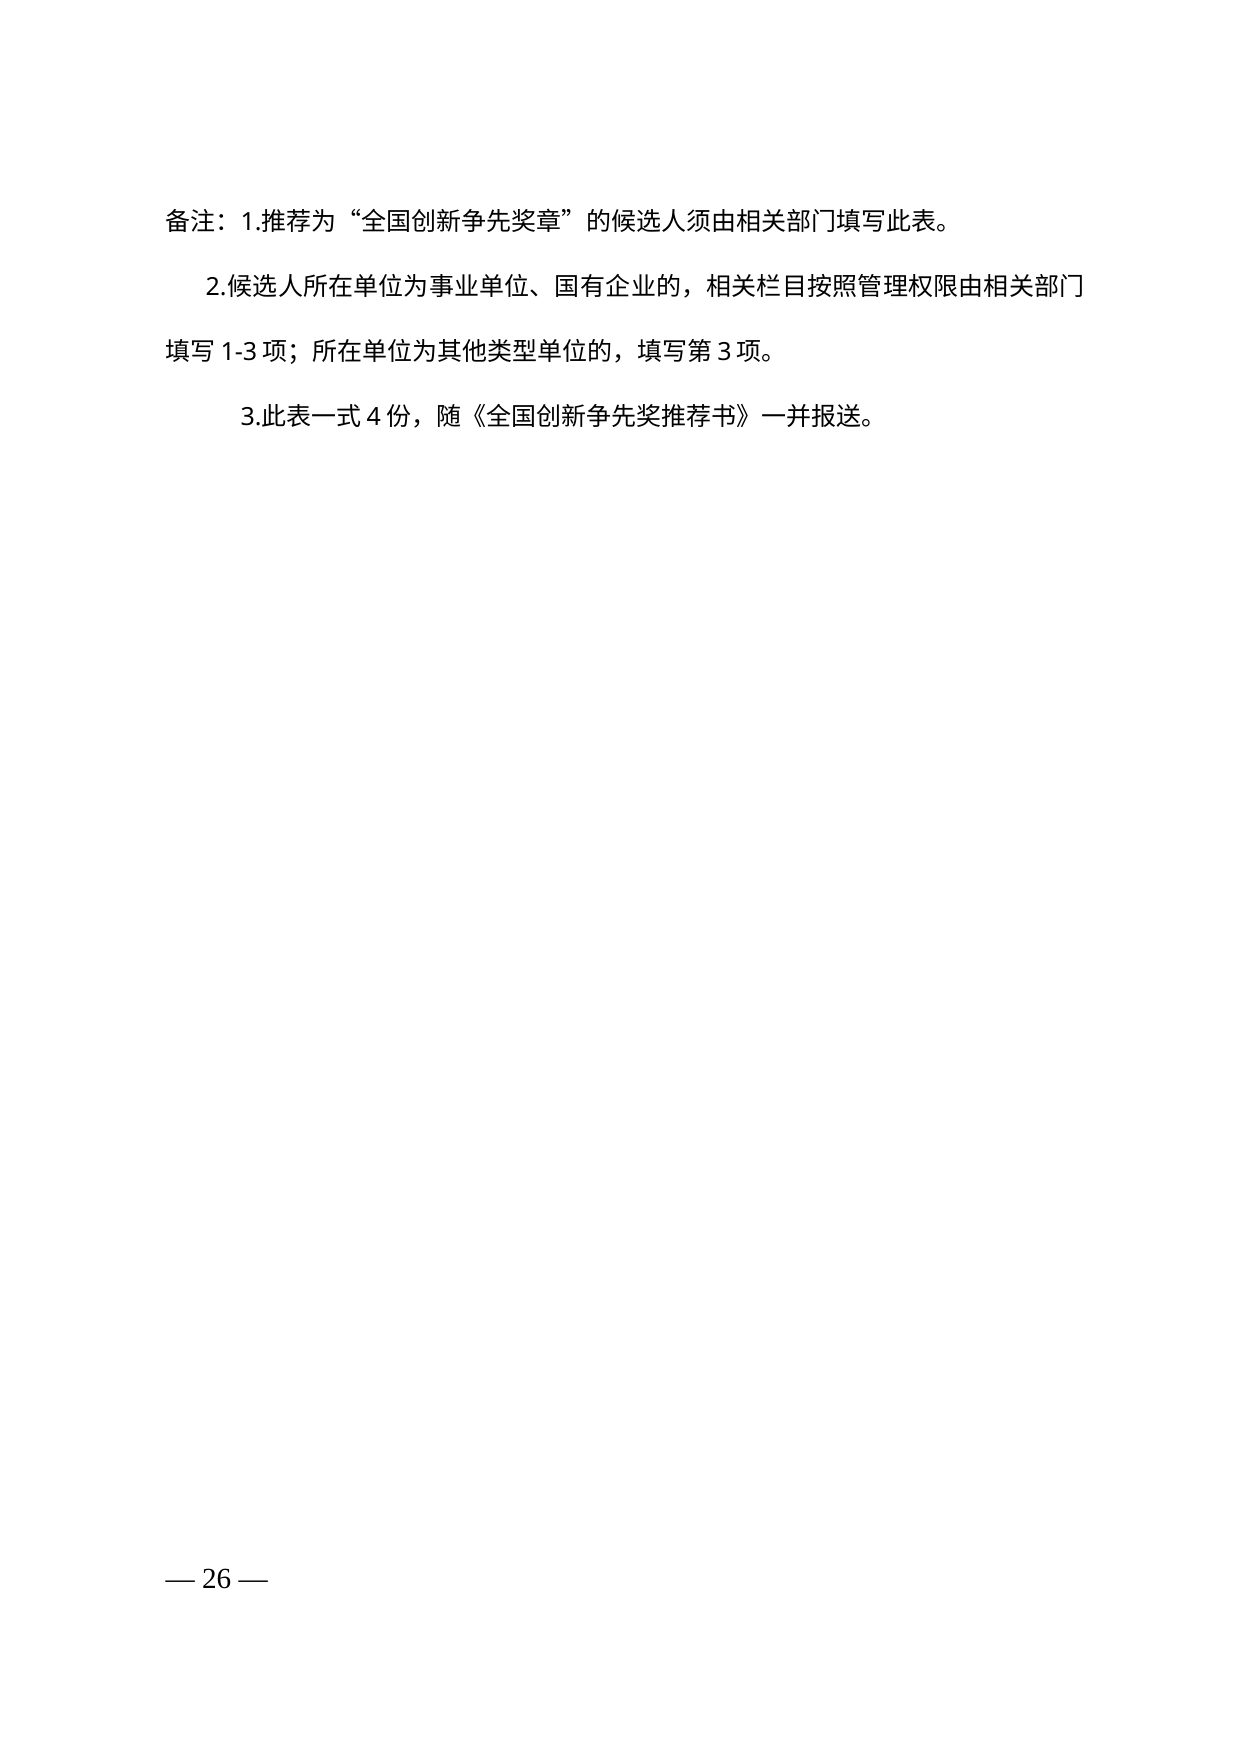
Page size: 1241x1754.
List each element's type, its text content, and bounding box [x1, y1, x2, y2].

text 2.候选人所在单位为事业单位、国有企业的，相关栏目按照管理权限由相关部门填写1-3项；所在单位为其他类型单位的，填写第3项。 [165, 252, 1087, 382]
text 备注：1.推荐为“全国创新争先奖章”的候选人须由相关部门填写此表。 [165, 187, 1087, 252]
text 3.此表一式4份，随《全国创新争先奖推荐书》一并报送。 [165, 382, 1087, 447]
